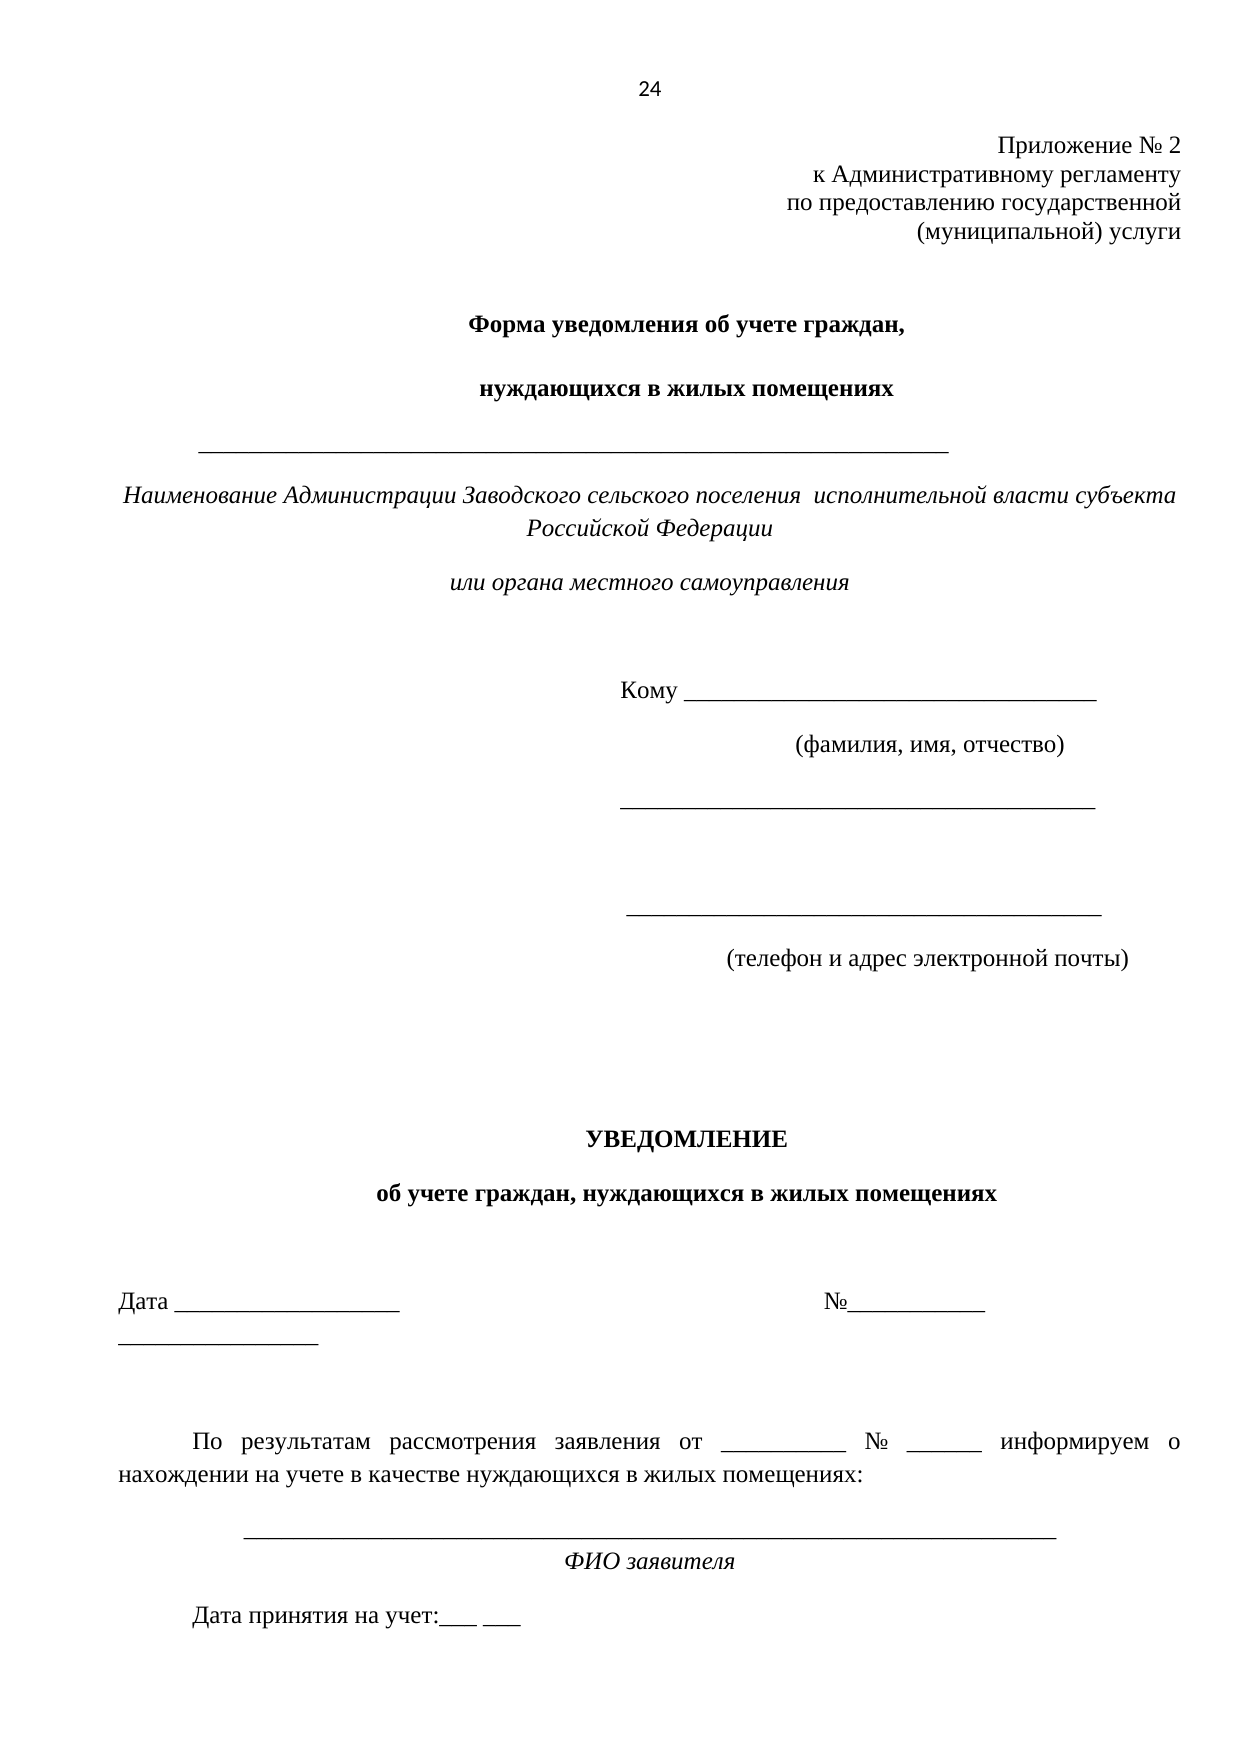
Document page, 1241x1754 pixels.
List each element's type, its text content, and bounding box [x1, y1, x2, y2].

text Приложение № 2 [118, 130, 1181, 159]
text об учете граждан, нуждающихся в жилых помещениях [118, 1178, 1181, 1207]
text (телефон и адрес электронной почты) [620, 943, 1181, 972]
text ______________________________________ [620, 890, 1181, 918]
text ______________________________________ [620, 783, 1181, 812]
text нуждающихся в жилых помещениях [118, 373, 1181, 402]
text _________________________________________________________________ ФИО заявителя [118, 1513, 1181, 1575]
text (муниципальной) услуги [532, 216, 1181, 245]
text Дата принятия на учет:___ ___ [118, 1600, 1181, 1629]
text или органа местного самоуправления [118, 567, 1181, 596]
text по предоставлению государственной [532, 187, 1181, 216]
text Дата __________________ №___________ ________________ [118, 1286, 1181, 1347]
text Наименование Администрации Заводского сельского поселения исполнительной власти субъекта Российской Федерации [118, 481, 1181, 542]
text Кому _________________________________ [620, 675, 1181, 704]
text ____________________________________________________________ [118, 427, 1181, 455]
text Форма уведомления об учете граждан, [118, 309, 1181, 338]
text УВЕДОМЛЕНИЕ [118, 1124, 1181, 1153]
text По результатам рассмотрения заявления от __________ № ______ информируем о нахождении на учете в качестве нуждающихся в жилых помещениях: [118, 1426, 1181, 1488]
text (фамилия, имя, отчество) [620, 729, 1181, 758]
text к Административному регламенту [532, 159, 1181, 187]
